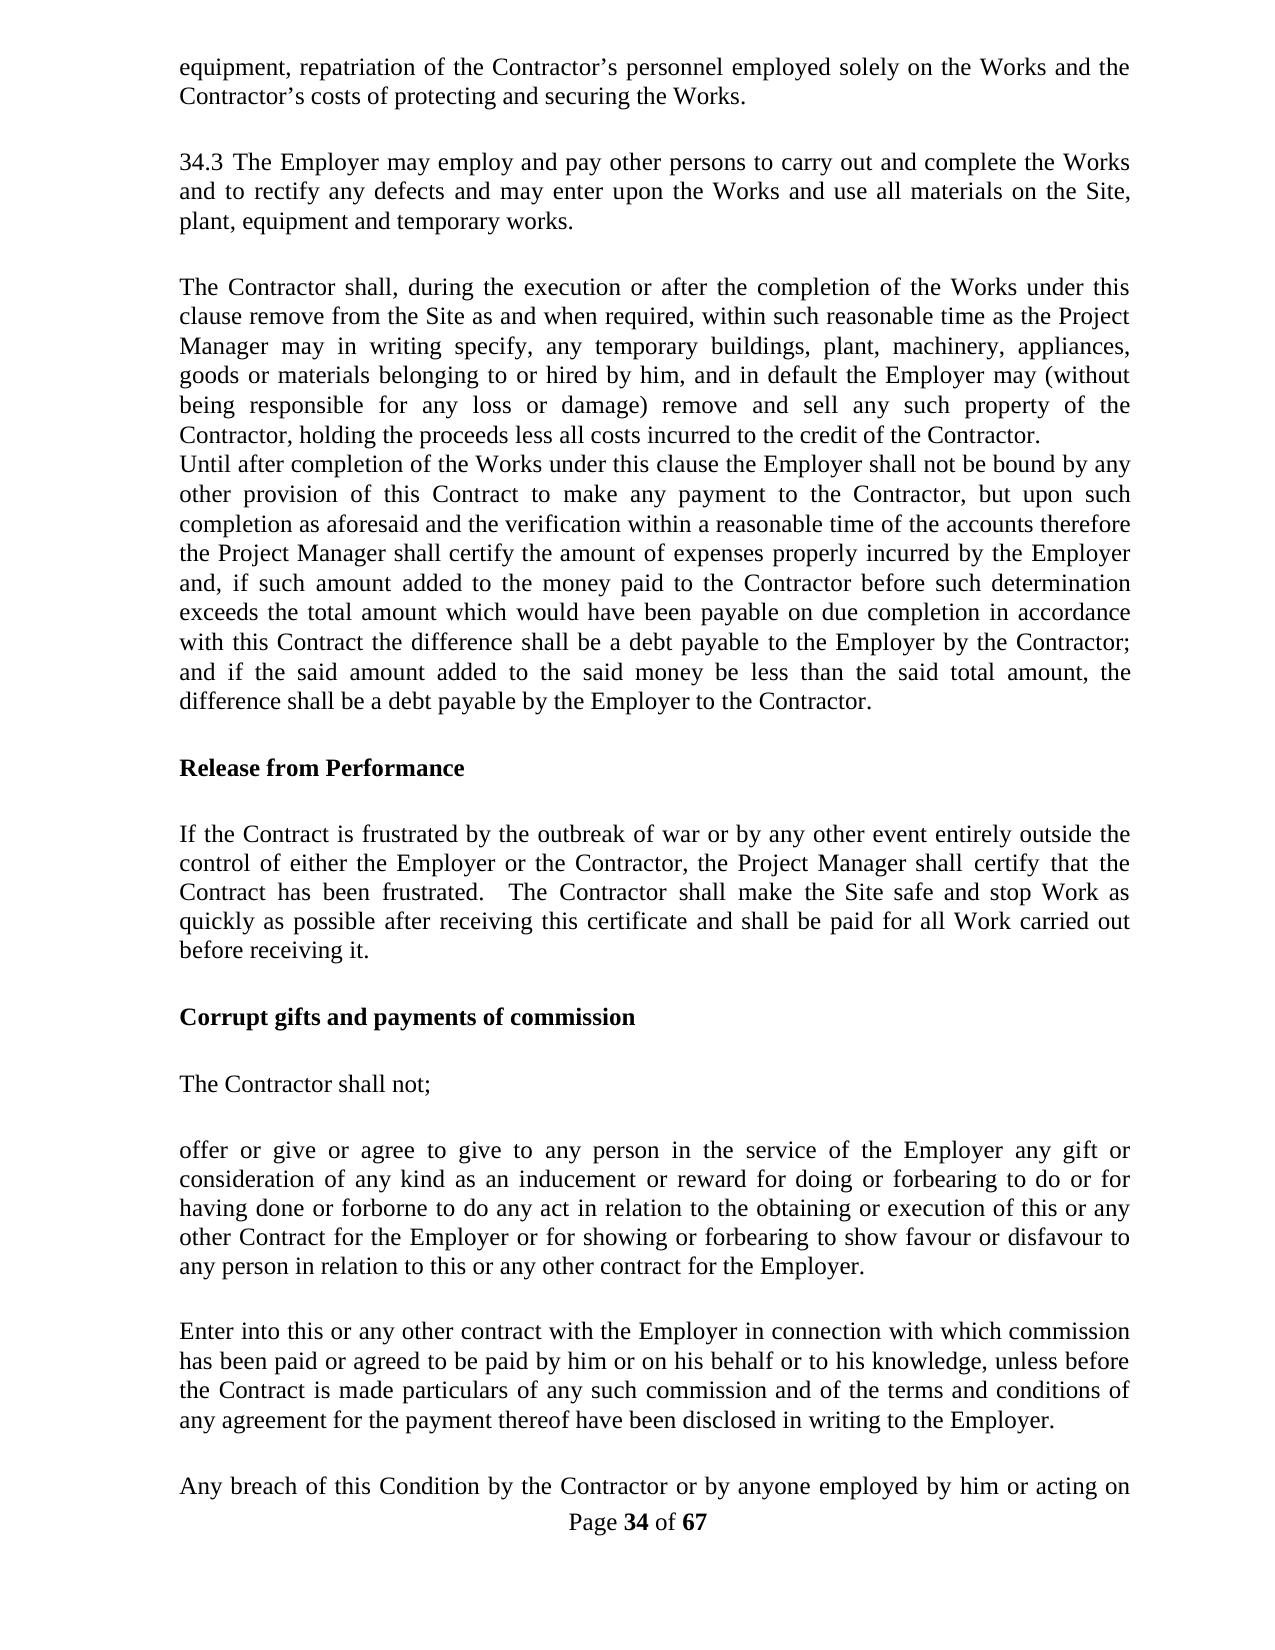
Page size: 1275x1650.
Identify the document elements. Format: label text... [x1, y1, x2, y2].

text offer or give or agree to give to any person in the service of the Employer any gift or consideration of any kind as an inducement or reward for doing or forbearing to do or for having done or forborne to do any act in relation to the obtaining or execution of this or any other Contract for the Employer or for showing or forbearing to show favour or disfavour to any person in relation to this or any other contract for the Employer. [179, 1135, 1131, 1280]
text The Contractor shall, during the execution or after the completion of the Works under this clause remove from the Site as and when required, within such reasonable time as the Project Manager may in writing specify, any temporary buildings, plant, machinery, appliances, goods or materials belonging to or hired by him, and in default the Employer may (without being responsible for any loss or damage) remove and sell any such property of the Contractor, holding the proceeds less all costs incurred to the credit of the Contractor. [179, 272, 1130, 448]
text Release from Performance [179, 753, 485, 782]
text The Contractor shall not; [179, 1069, 447, 1097]
text Corrupt gifts and payments of commission [179, 1002, 684, 1031]
text If the Contract is frustrated by the outbreak of war or by any other event entirely outside the control of either the Employer or the Contractor, the Project Manager shall certify that the Contract has been frustrated. The Contractor shall make the Site safe and stop Work as quickly as possible after receiving this certificate and shall be paid for all Work carried out before receiving it. [179, 819, 1130, 964]
text Enter into this or any other contract with the Employer in connection with which commission has been paid or agreed to be paid by him or on his behalf or to his knowledge, unless before the Contract is made particulars of any such commission and of the terms and conditions of any agreement for the payment thereof have been disclosed in writing to the Employer. [179, 1316, 1131, 1434]
text 34.3 The Employer may employ and pay other persons to carry out and complete the Works and to rectify any defects and may enter upon the Works and use all materials on the Site, plant, equipment and temporary works. [179, 147, 1131, 234]
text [179, 52, 1131, 110]
text Until after completion of the Works under this clause the Employer shall not be bound by any other provision of this Contract to make any payment to the Contractor, but upon such completion as aforesaid and the verification within a reasonable time of the accounts therefore the Project Manager shall certify the amount of expenses properly incurred by the Employer and, if such amount added to the money paid to the Contractor before such determination exceeds the total amount which would have been payable on due completion in accordance with this Contract the difference shall be a debt payable to the Employer by the Contractor; and if the said amount added to the said money be less than the said total amount, the difference shall be a debt payable by the Employer to the Contractor. [179, 449, 1131, 715]
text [179, 1471, 1130, 1500]
